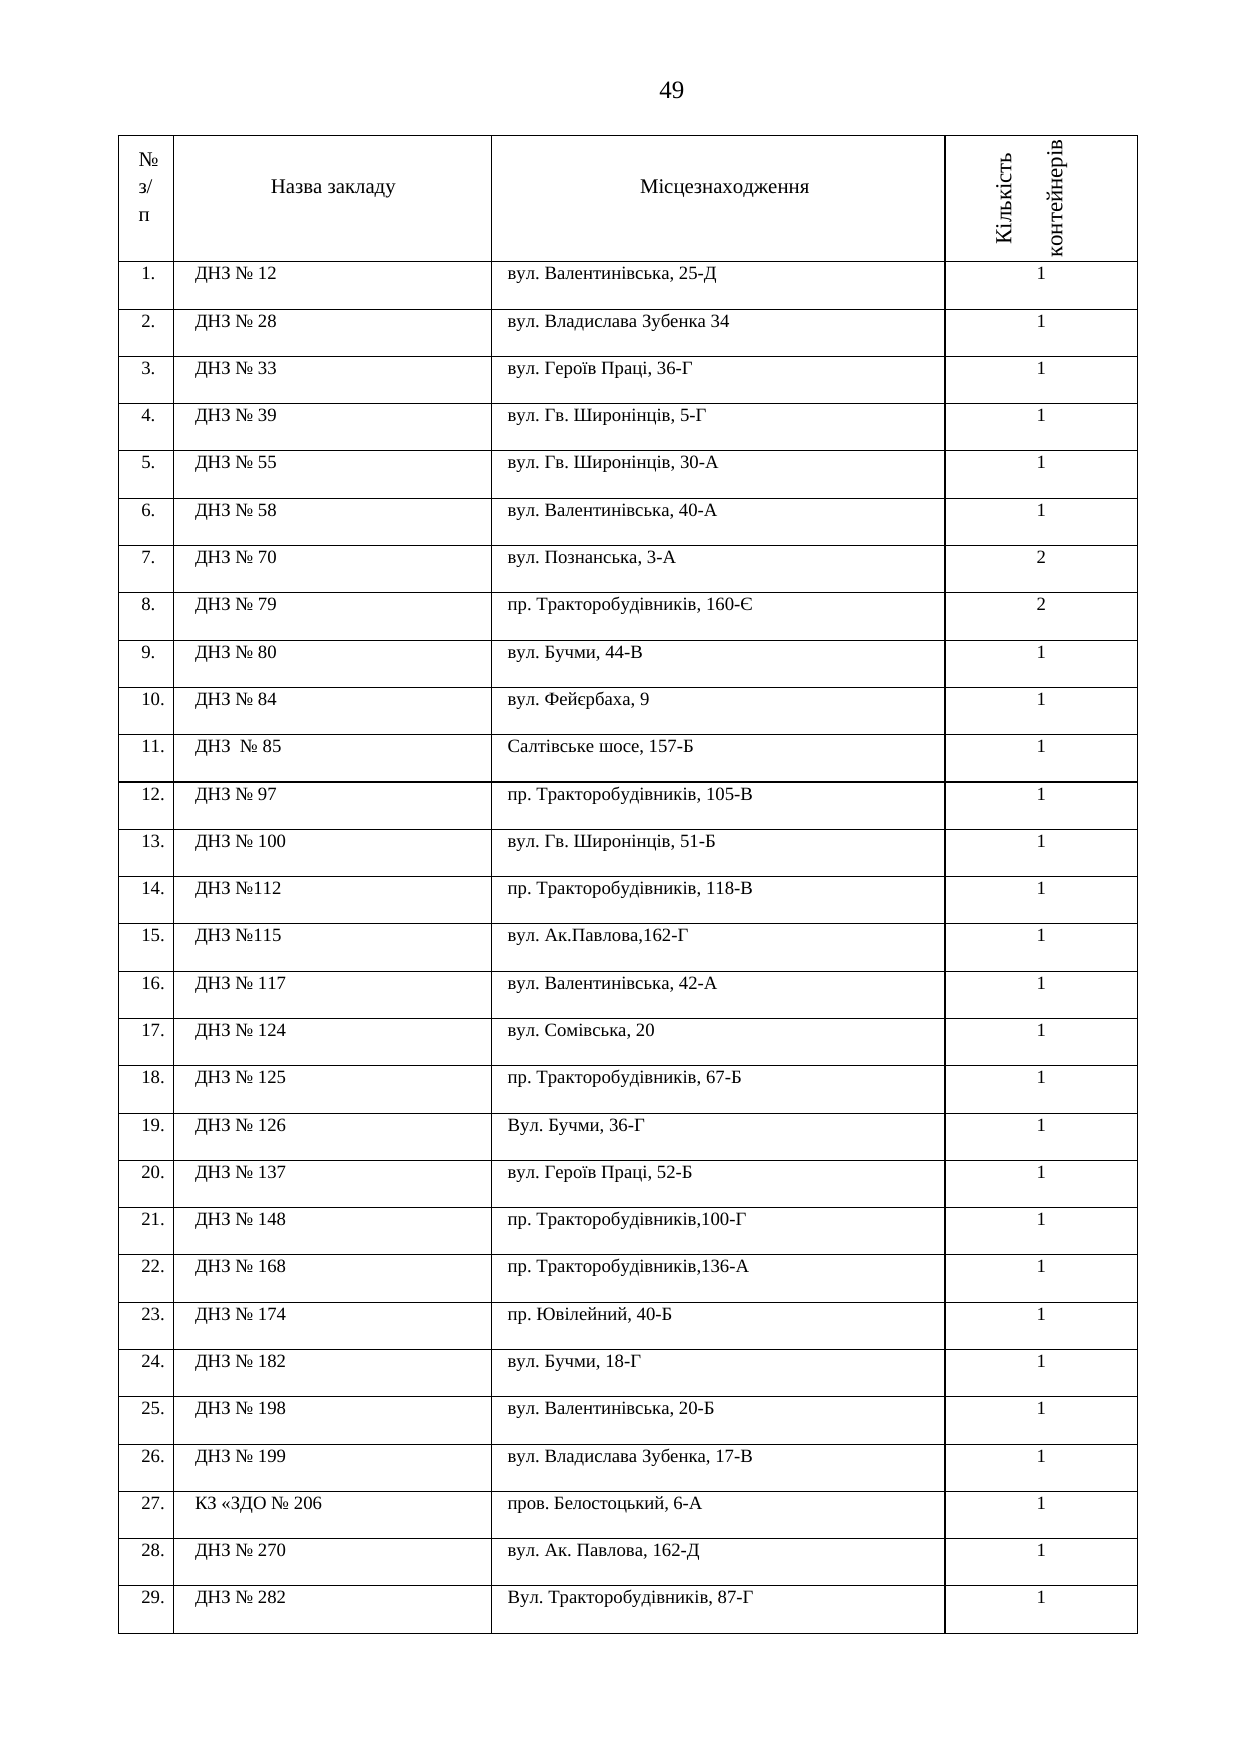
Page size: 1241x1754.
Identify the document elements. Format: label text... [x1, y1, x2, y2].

table_cell [119, 1350, 173, 1396]
table_cell ДНЗ № 198 [174, 1397, 491, 1443]
table_cell [119, 877, 173, 923]
table_cell ДНЗ № 79 [174, 593, 491, 639]
table_cell вул. Гв. Широнінців, 5-Г [492, 404, 944, 450]
table_cell ДНЗ №112 [174, 877, 491, 923]
table_cell 1 [946, 310, 1137, 356]
table_cell [119, 310, 173, 356]
table_cell 1 [946, 1066, 1137, 1112]
table_cell Салтівське шосе, 157-Б [492, 735, 944, 781]
table_cell пр. Тракторобудівників,136-А [492, 1255, 944, 1302]
table_cell ДНЗ № 28 [174, 310, 491, 356]
table_cell [119, 451, 173, 498]
table_cell 1 [946, 1019, 1137, 1065]
table_cell [119, 1492, 173, 1538]
table_cell вул. Валентинівська, 25-Д [492, 262, 944, 308]
table_header № з/п [119, 136, 173, 261]
table_cell вул. Героїв Праці, 52-Б [492, 1161, 944, 1207]
table_cell вул. Ак.Павлова,162-Г [492, 924, 944, 971]
table_cell [119, 1114, 173, 1160]
table_header Кількість контейнерів [946, 136, 1137, 261]
table_cell 2 [946, 546, 1137, 592]
table_cell вул. Сомівська, 20 [492, 1019, 944, 1065]
table_cell [119, 546, 173, 592]
table_cell ДНЗ № 55 [174, 451, 491, 498]
table_cell 1 [946, 404, 1137, 450]
table_cell 1 [946, 357, 1137, 403]
table_cell ДНЗ № 282 [174, 1586, 491, 1633]
table_cell ДНЗ № 85 [174, 735, 491, 781]
table_cell [119, 1303, 173, 1349]
table_cell ДНЗ № 199 [174, 1445, 491, 1491]
table_cell ДНЗ № 80 [174, 641, 491, 687]
table_cell ДНЗ № 137 [174, 1161, 491, 1207]
table_cell [119, 404, 173, 450]
table_cell вул. Бучми, 18-Г [492, 1350, 944, 1396]
table_cell 1 [946, 1492, 1137, 1538]
table_cell [119, 783, 173, 829]
table_cell [119, 688, 173, 734]
table_cell [119, 924, 173, 971]
table_cell вул. Валентинівська, 42-А [492, 972, 944, 1018]
table_cell ДНЗ № 70 [174, 546, 491, 592]
table_cell пров. Белостоцький, 6-А [492, 1492, 944, 1538]
table_cell 1 [946, 735, 1137, 781]
table_cell ДНЗ № 174 [174, 1303, 491, 1349]
table_cell [119, 262, 173, 308]
table_cell [119, 1255, 173, 1302]
table_cell 1 [946, 1161, 1137, 1207]
table_cell 1 [946, 1350, 1137, 1396]
table_cell ДНЗ № 182 [174, 1350, 491, 1396]
table_cell ДНЗ № 168 [174, 1255, 491, 1302]
table_cell ДНЗ № 270 [174, 1539, 491, 1585]
table_cell 1 [946, 451, 1137, 498]
table_cell ДНЗ № 12 [174, 262, 491, 308]
table_cell КЗ «ЗДО № 206 [174, 1492, 491, 1538]
table_cell 1 [946, 1539, 1137, 1585]
table_cell [119, 1208, 173, 1254]
table_cell [119, 357, 173, 403]
table_cell Вул. Тракторобудівників, 87-Г [492, 1586, 944, 1633]
table_cell ДНЗ №115 [174, 924, 491, 971]
table_cell [119, 1445, 173, 1491]
table_cell [119, 1397, 173, 1443]
table_cell пр. Тракторобудівників, 67-Б [492, 1066, 944, 1112]
table_cell ДНЗ № 84 [174, 688, 491, 734]
table_cell ДНЗ № 126 [174, 1114, 491, 1160]
table_cell [119, 499, 173, 545]
table_cell вул. Героїв Праці, 36-Г [492, 357, 944, 403]
table_cell [119, 641, 173, 687]
table_cell пр. Тракторобудівників, 118-В [492, 877, 944, 923]
table_cell 1 [946, 1303, 1137, 1349]
table_cell пр. Тракторобудівників, 105-В [492, 783, 944, 829]
table_cell ДНЗ № 124 [174, 1019, 491, 1065]
table_cell вул. Владислава Зубенка 34 [492, 310, 944, 356]
table_cell вул. Гв. Широнінців, 30-А [492, 451, 944, 498]
table_cell [119, 1161, 173, 1207]
table_cell [119, 1066, 173, 1112]
table_cell вул. Владислава Зубенка, 17-В [492, 1445, 944, 1491]
table_header Місцезнаходження [492, 136, 944, 261]
table_cell вул. Фейєрбаха, 9 [492, 688, 944, 734]
table_cell 1 [946, 924, 1137, 971]
table_cell ДНЗ № 97 [174, 783, 491, 829]
table_cell пр. Тракторобудівників, 160-Є [492, 593, 944, 639]
table_cell 1 [946, 972, 1137, 1018]
table_cell вул. Гв. Широнінців, 51-Б [492, 830, 944, 876]
table_cell 2 [946, 593, 1137, 639]
table_cell ДНЗ № 100 [174, 830, 491, 876]
table_cell [119, 1019, 173, 1065]
table_cell 1 [946, 783, 1137, 829]
table_cell 1 [946, 641, 1137, 687]
table_cell 1 [946, 830, 1137, 876]
table_cell [119, 830, 173, 876]
table_cell 1 [946, 1586, 1137, 1633]
table_cell 1 [946, 499, 1137, 545]
table_cell 1 [946, 1255, 1137, 1302]
table_cell 1 [946, 1445, 1137, 1491]
table_cell 1 [946, 1114, 1137, 1160]
table_cell [119, 735, 173, 781]
table_cell 1 [946, 1397, 1137, 1443]
table_cell ДНЗ № 58 [174, 499, 491, 545]
table_cell вул. Бучми, 44-В [492, 641, 944, 687]
table_cell вул. Ак. Павлова, 162-Д [492, 1539, 944, 1585]
table_cell вул. Валентинівська, 40-А [492, 499, 944, 545]
table_cell ДНЗ № 125 [174, 1066, 491, 1112]
table_cell ДНЗ № 39 [174, 404, 491, 450]
table_cell вул. Познанська, 3-А [492, 546, 944, 592]
table_cell 1 [946, 688, 1137, 734]
table_cell 1 [946, 877, 1137, 923]
table_cell [119, 972, 173, 1018]
table_cell ДНЗ № 148 [174, 1208, 491, 1254]
table_cell [119, 593, 173, 639]
table_cell Вул. Бучми, 36-Г [492, 1114, 944, 1160]
table_cell [119, 1586, 173, 1633]
table_cell ДНЗ № 117 [174, 972, 491, 1018]
table_cell пр. Тракторобудівників,100-Г [492, 1208, 944, 1254]
table_cell [119, 1539, 173, 1585]
table_cell пр. Ювілейний, 40-Б [492, 1303, 944, 1349]
table_cell вул. Валентинівська, 20-Б [492, 1397, 944, 1443]
table_cell 1 [946, 262, 1137, 308]
table_header Назва закладу [174, 136, 491, 261]
table_cell ДНЗ № 33 [174, 357, 491, 403]
table_cell 1 [946, 1208, 1137, 1254]
